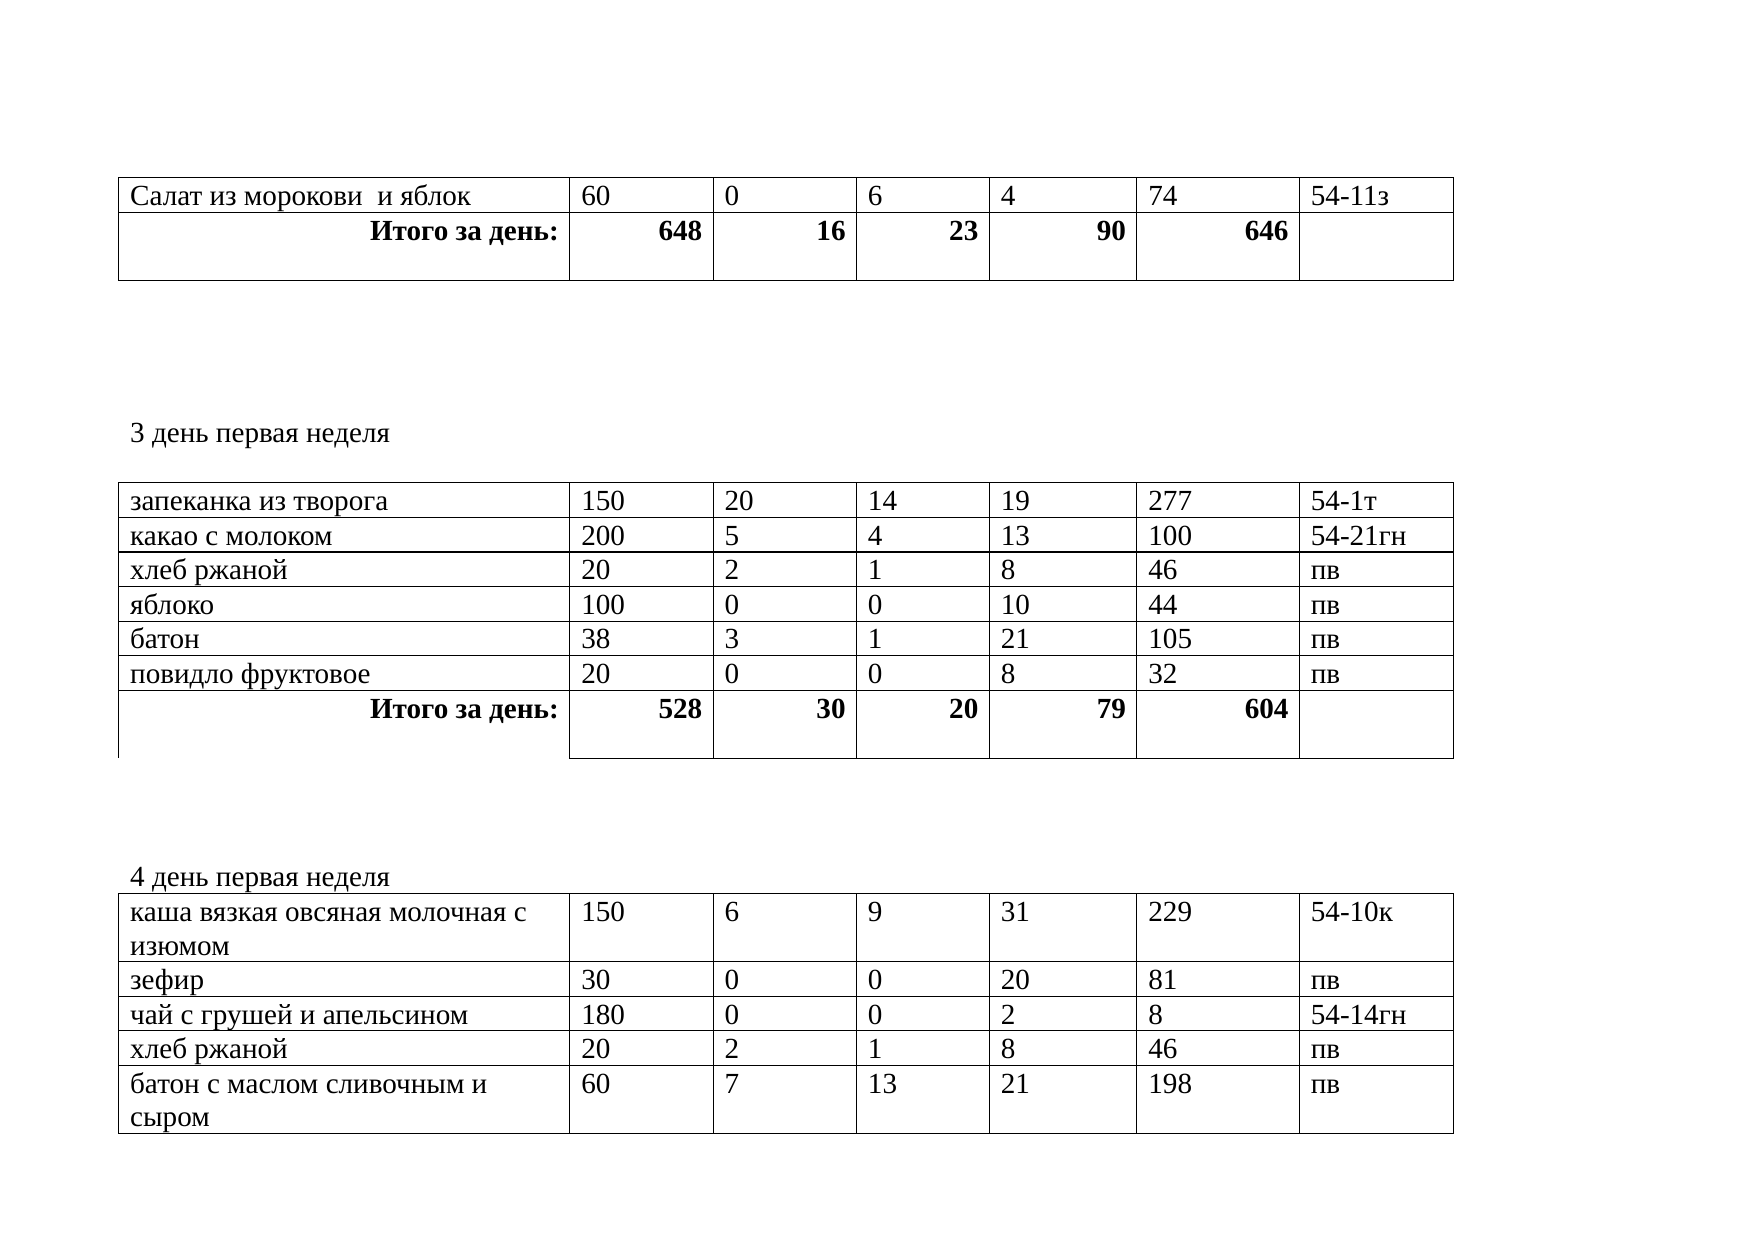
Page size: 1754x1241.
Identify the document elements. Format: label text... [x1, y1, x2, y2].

table_cell пв [1300, 656, 1453, 690]
table_cell 0 [714, 656, 856, 690]
table_cell 8 [990, 553, 1136, 586]
table_cell 277 [1137, 483, 1299, 517]
table_cell 3 [714, 622, 856, 655]
table_cell 16 [714, 213, 856, 280]
table_cell 79 [990, 691, 1136, 758]
table_cell 32 [1137, 656, 1299, 690]
table_cell 150 [570, 894, 713, 961]
table_cell 0 [857, 962, 989, 996]
table_cell 44 [1137, 587, 1299, 621]
table_cell 6 [857, 178, 989, 212]
table_cell 100 [1137, 518, 1299, 551]
table_cell 20 [857, 691, 989, 758]
table_cell 7 [714, 1066, 856, 1133]
table_cell 8 [990, 656, 1136, 690]
table_cell 2 [714, 1031, 856, 1065]
table_cell 648 [570, 213, 713, 280]
table_cell 54-10к [1300, 894, 1453, 961]
table_cell 2 [714, 553, 856, 586]
table_cell 14 [857, 483, 989, 517]
table_cell пв [1300, 1031, 1453, 1065]
table_cell 3 день первая неделя [119, 281, 1453, 482]
table_cell пв [1300, 622, 1453, 655]
table_cell зефир [119, 962, 569, 996]
table_cell 150 [570, 483, 713, 517]
table_cell 54-14гн [1300, 997, 1453, 1030]
table_cell 20 [570, 1031, 713, 1065]
table_cell 1 [857, 1031, 989, 1065]
table_cell чай с грушей и апельсином [119, 997, 569, 1030]
table_cell 646 [1137, 213, 1299, 280]
table_cell 105 [1137, 622, 1299, 655]
table_cell 4 день первая неделя [119, 758, 1453, 893]
table_cell 21 [990, 1066, 1136, 1133]
table_cell 180 [570, 997, 713, 1030]
table_cell 60 [570, 178, 713, 212]
table_cell 1 [857, 553, 989, 586]
table_cell 54-21гн [1300, 518, 1453, 551]
table_cell 198 [1137, 1066, 1299, 1133]
table_cell 4 [857, 518, 989, 551]
table_cell 0 [714, 178, 856, 212]
table_cell 0 [857, 656, 989, 690]
table_cell 74 [1137, 178, 1299, 212]
table_cell пв [1300, 962, 1453, 996]
table_cell 1 [857, 622, 989, 655]
table_cell Итого за день: [119, 691, 569, 758]
table_cell повидло фруктовое [119, 656, 569, 690]
table_cell 604 [1137, 691, 1299, 758]
table_cell 54-1т [1300, 483, 1453, 517]
table_cell [1300, 691, 1453, 758]
table_cell яблоко [119, 587, 569, 621]
table_cell 6 [714, 894, 856, 961]
table_cell 21 [990, 622, 1136, 655]
table_cell 0 [857, 587, 989, 621]
table_cell каша вязкая овсяная молочная с изюмом [119, 894, 569, 961]
table_cell 38 [570, 622, 713, 655]
table_cell 100 [570, 587, 713, 621]
table_cell 90 [990, 213, 1136, 280]
table_cell батон с маслом сливочным и сыром [119, 1066, 569, 1133]
table_cell 20 [714, 483, 856, 517]
table_cell 46 [1137, 553, 1299, 586]
table_cell 60 [570, 1066, 713, 1133]
table_cell 13 [990, 518, 1136, 551]
table_cell [1300, 213, 1453, 280]
table_cell 20 [990, 962, 1136, 996]
table_cell пв [1300, 1066, 1453, 1133]
table_cell какао с молоком [119, 518, 569, 551]
table_cell 0 [714, 587, 856, 621]
table_cell хлеб ржаной [119, 1031, 569, 1065]
table_cell 23 [857, 213, 989, 280]
table_cell 13 [857, 1066, 989, 1133]
table_cell 0 [714, 962, 856, 996]
table_cell 19 [990, 483, 1136, 517]
table_cell Салат из морокови и яблок [119, 178, 569, 212]
table_cell хлеб ржаной [119, 553, 569, 586]
table_cell запеканка из творога [119, 483, 569, 517]
table_cell пв [1300, 553, 1453, 586]
table_cell 0 [857, 997, 989, 1030]
table_cell 9 [857, 894, 989, 961]
table_cell 8 [990, 1031, 1136, 1065]
table_cell 4 [990, 178, 1136, 212]
table_cell 229 [1137, 894, 1299, 961]
table_cell 20 [570, 553, 713, 586]
table_cell 10 [990, 587, 1136, 621]
table_cell 200 [570, 518, 713, 551]
table_cell 2 [990, 997, 1136, 1030]
table_cell 528 [570, 691, 713, 758]
table_cell 46 [1137, 1031, 1299, 1065]
table_cell 30 [570, 962, 713, 996]
table_cell Итого за день: [119, 213, 569, 280]
table_cell 0 [714, 997, 856, 1030]
table_cell 54-11з [1300, 178, 1453, 212]
table_cell 81 [1137, 962, 1299, 996]
table_cell 5 [714, 518, 856, 551]
table_cell 8 [1137, 997, 1299, 1030]
table_cell пв [1300, 587, 1453, 621]
table_cell батон [119, 622, 569, 655]
table_cell 20 [570, 656, 713, 690]
table_cell 30 [714, 691, 856, 758]
table_cell 31 [990, 894, 1136, 961]
